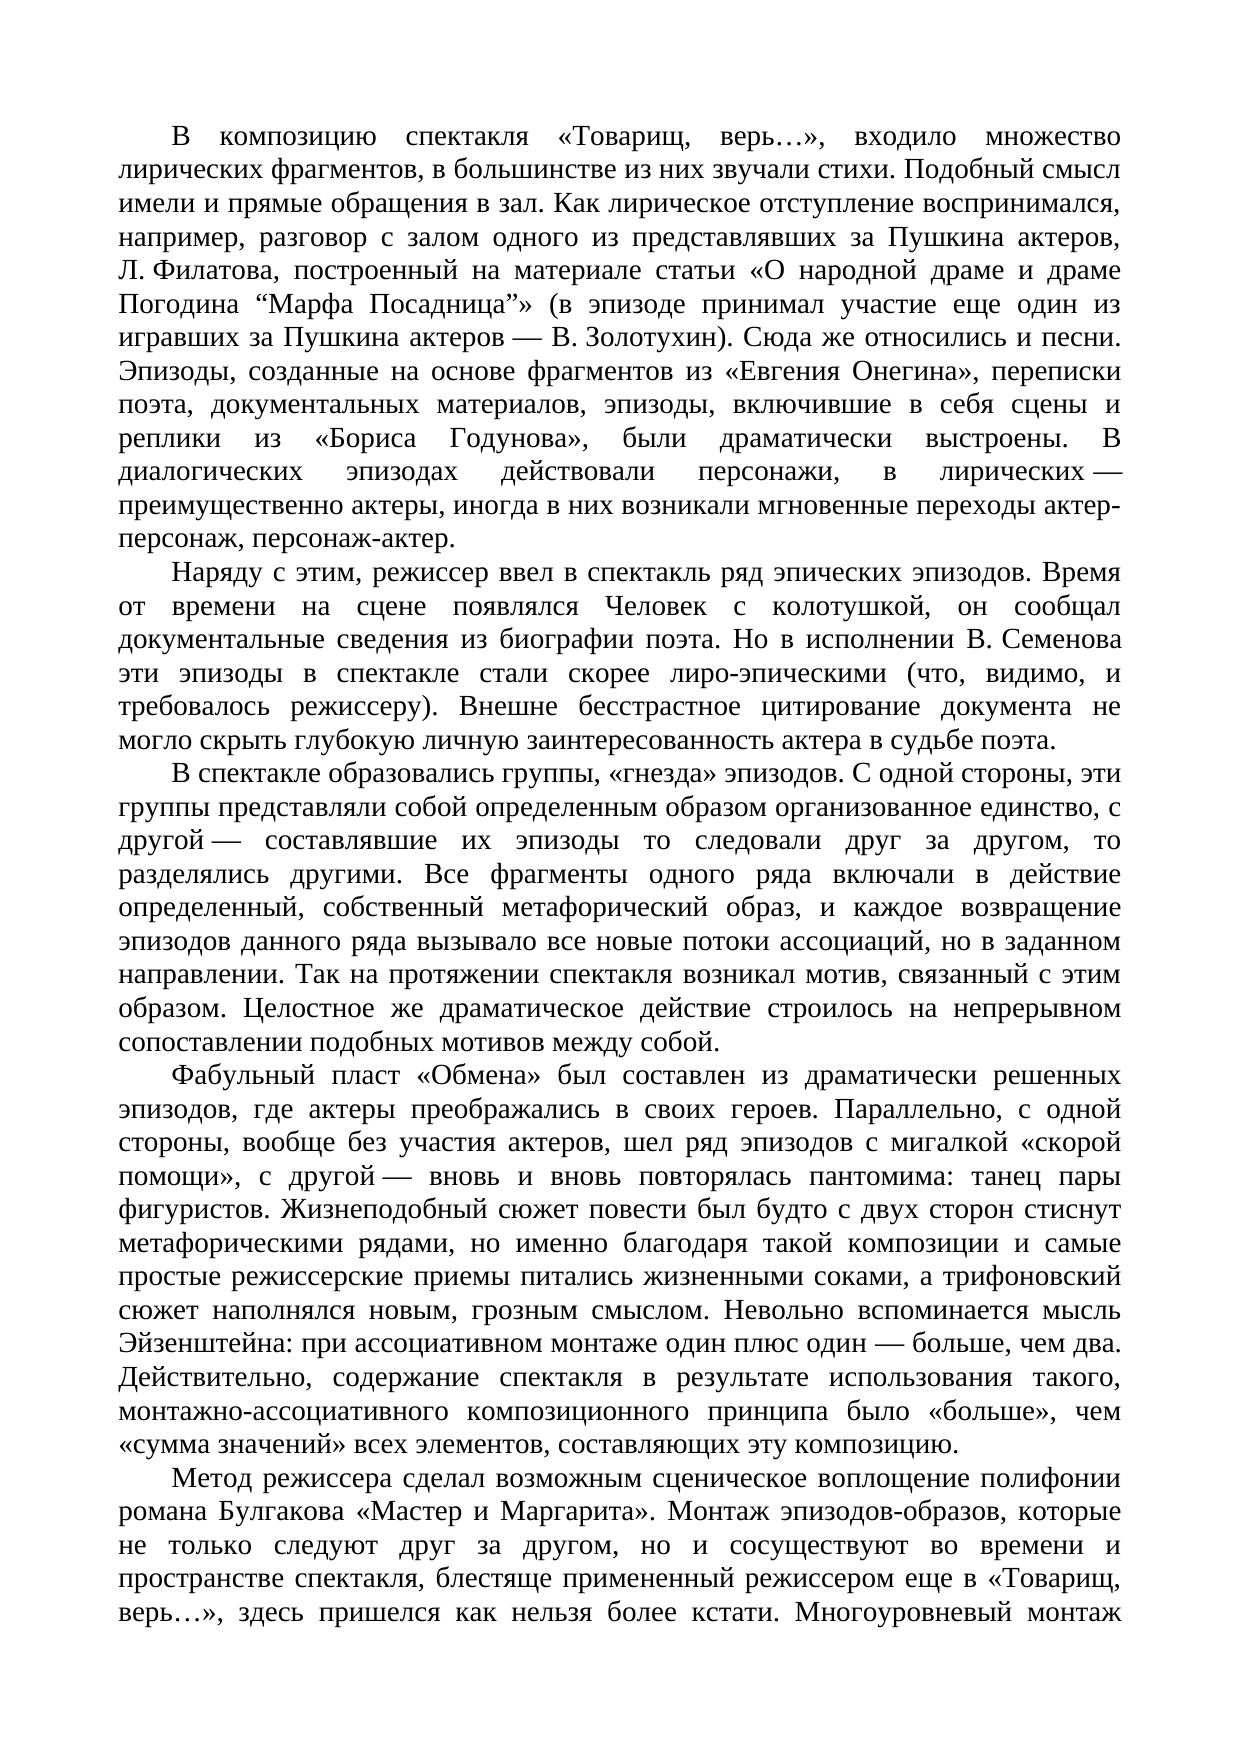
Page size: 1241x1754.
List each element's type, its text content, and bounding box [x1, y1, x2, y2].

text В спектакле образовались группы, «гнезда» эпизодов. С одной стороны, эти группы представляли собой определенным образом организованное единство, с {53} другой — составлявшие их эпизоды то следовали друг за другом, то разделялись другими. Все фрагменты одного ряда включали в действие определенный, собственный метафорический образ, и каждое возвращение эпизодов данного ряда вызывало все новые потоки ассоциаций, но в заданном направлении. Так на протяжении спектакля возникал мотив, связанный с этим образом. Целостное же драматическое действие строилось на непрерывном сопоставлении подобных мотивов между собой. [118, 755, 1122, 1057]
text Наряду с этим, режиссер ввел в спектакль ряд эпических эпизодов. Время от времени на сцене появлялся Человек с колотушкой, он сообщал документальные сведения из биографии поэта. Но в исполнении В. Семенова эти эпизоды в спектакле стали скорее лиро-эпическими (что, видимо, и требовалось режиссеру). Внешне бесстрастное цитирование документа не могло скрыть глубокую личную заинтересованность актера в судьбе поэта. [118, 554, 1122, 755]
text В композицию спектакля «Товарищ, верь…», входило множество лирических фрагментов, в большинстве из них звучали стихи. Подобный смысл имели и прямые обращения в зал. Как лирическое отступление воспринимался, например, разговор с залом одного из представлявших за Пушкина актеров, Л. Филатова, построенный на материале статьи «О народной драме и драме Погодина “Марфа Посадница”» (в эпизоде принимал участие еще один из игравших за Пушкина актеров — В. Золотухин). Сюда же относились и песни. Эпизоды, созданные на основе фрагментов из «Евгения Онегина», переписки поэта, документальных материалов, эпизоды, включившие в себя сцены и реплики из «Бориса Годунова», были драматически выстроены. В диалогических эпизодах действовали персонажи, в лирических — преимущественно актеры, иногда в них возникали мгновенные переходы актер-персонаж, персонаж-актер. [118, 118, 1122, 554]
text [118, 1460, 1122, 1627]
text Фабульный пласт «Обмена» был составлен из драматически решенных эпизодов, где актеры преображались в своих героев. Параллельно, с одной стороны, вообще без участия актеров, шел ряд эпизодов с мигалкой «скорой помощи», с другой — вновь и вновь повторялась пантомима: танец пары фигуристов. Жизнеподобный сюжет повести был будто с двух сторон стиснут метафорическими рядами, но именно благодаря такой композиции и самые простые режиссерские приемы питались жизненными соками, а трифоновский сюжет наполнялся новым, грозным смыслом. Невольно вспоминается мысль Эйзенштейна: при ассоциативном монтаже один плюс один — больше, чем два. Действительно, содержание спектакля в результате использования такого, монтажно-ассоциативного композиционного принципа было «больше», чем «сумма значений» всех элементов, составляющих эту композицию. [118, 1057, 1122, 1460]
